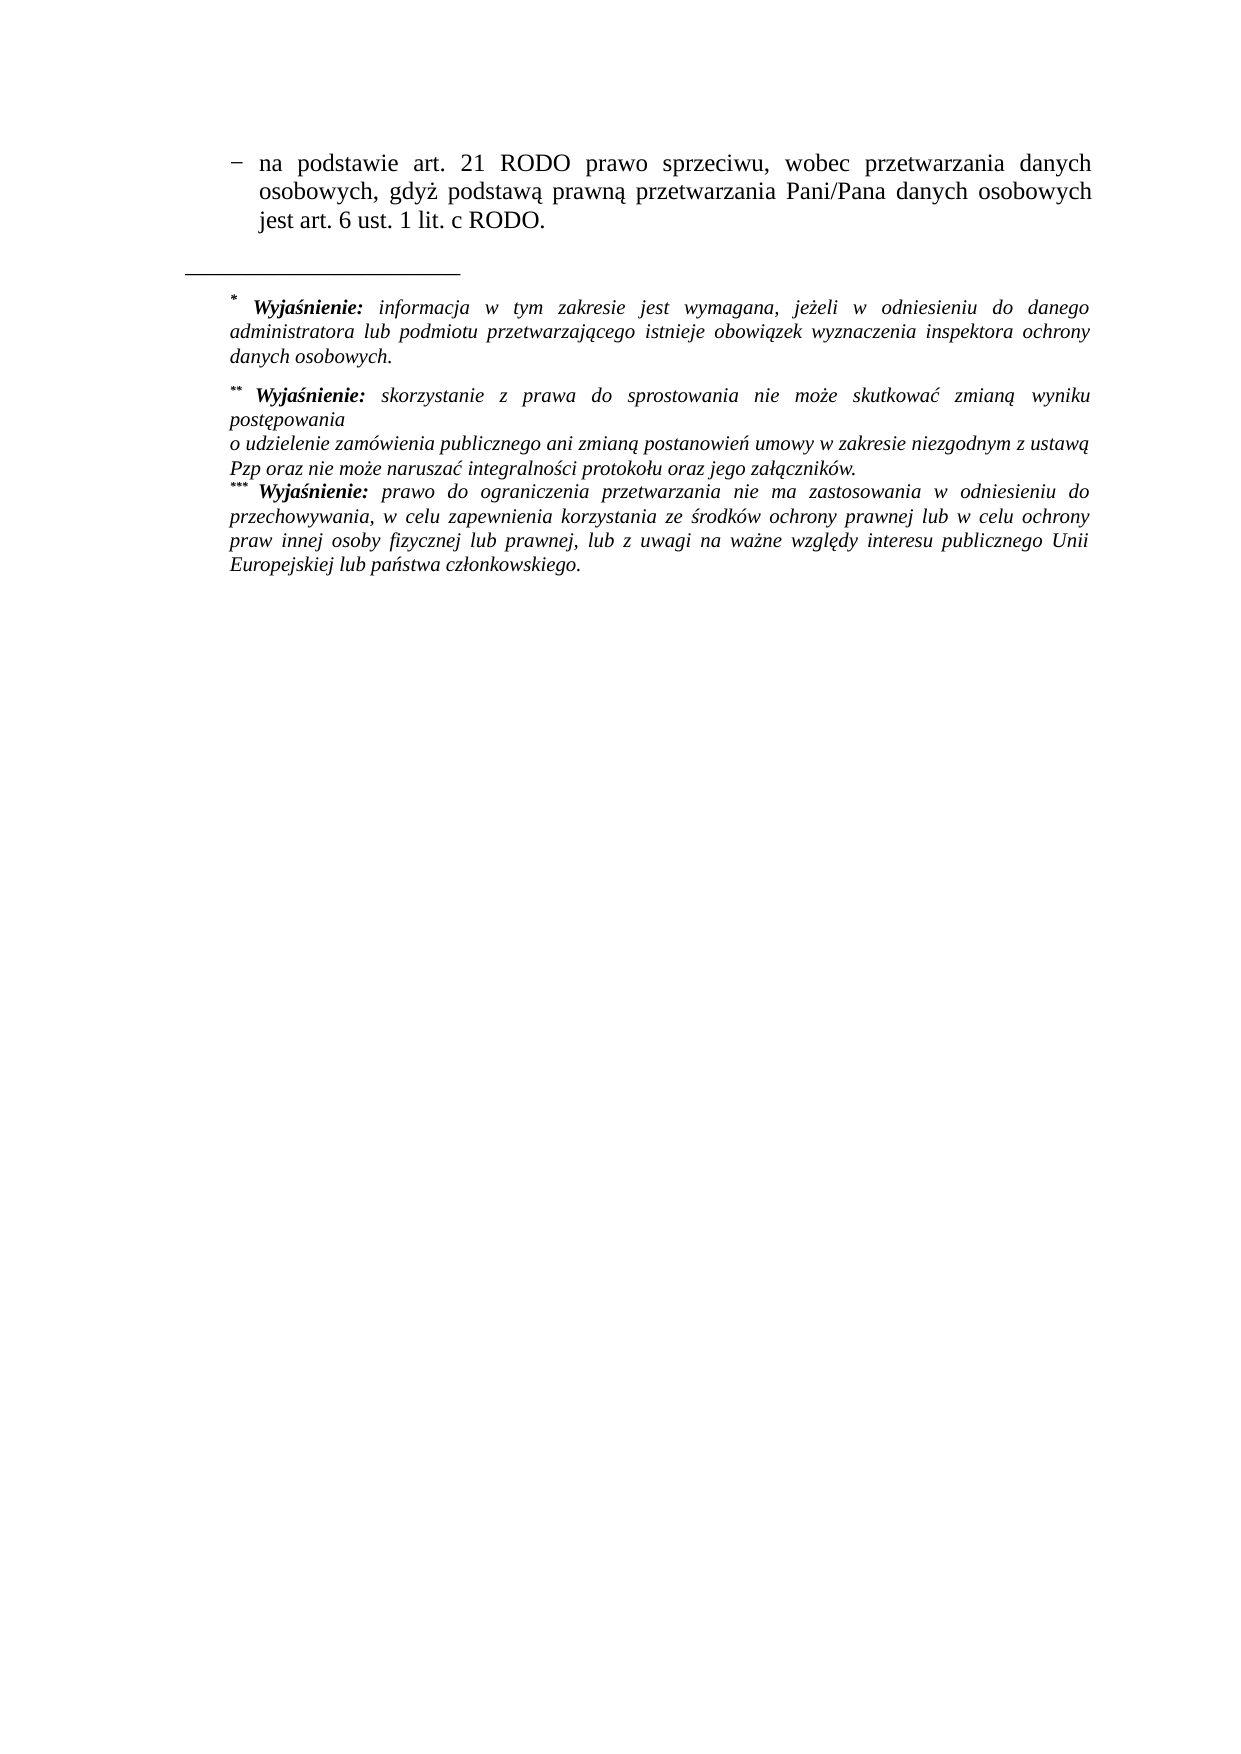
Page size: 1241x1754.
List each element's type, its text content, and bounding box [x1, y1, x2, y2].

text ______________________ [185, 249, 1093, 278]
list ** Wyjaśnienie: skorzystanie z prawa do sprostowania nie może skutkować zmianą wyniku postępowania o udzielenie zamówienia publicznego ani zmianą postanowień umowy w zakresie niezgodnym z ustawą Pzp oraz nie może naruszać integralności protokołu oraz jego załączników. [229, 383, 1093, 479]
list *** Wyjaśnienie: prawo do ograniczenia przetwarzania nie ma zastosowania w odniesieniu do przechowywania, w celu zapewnienia korzystania ze środków ochrony prawnej lub w celu ochrony praw innej osoby fizycznej lub prawnej, lub z uwagi na ważne względy interesu publicznego Unii Europejskiej lub państwa członkowskiego. [229, 479, 1093, 576]
text * Wyjaśnienie: informacja w tym zakresie jest wymagana, jeżeli w odniesieniu do danego administratora lub podmiotu przetwarzającego istnieje obowiązek wyznaczenia inspektora ochrony danych osobowych. [229, 291, 1093, 368]
list na podstawie art. 21 RODO prawo sprzeciwu, wobec przetwarzania danych osobowych, gdyż podstawą prawną przetwarzania Pani/Pana danych osobowych jest art. 6 ust. 1 lit. c RODO. [229, 148, 1093, 234]
